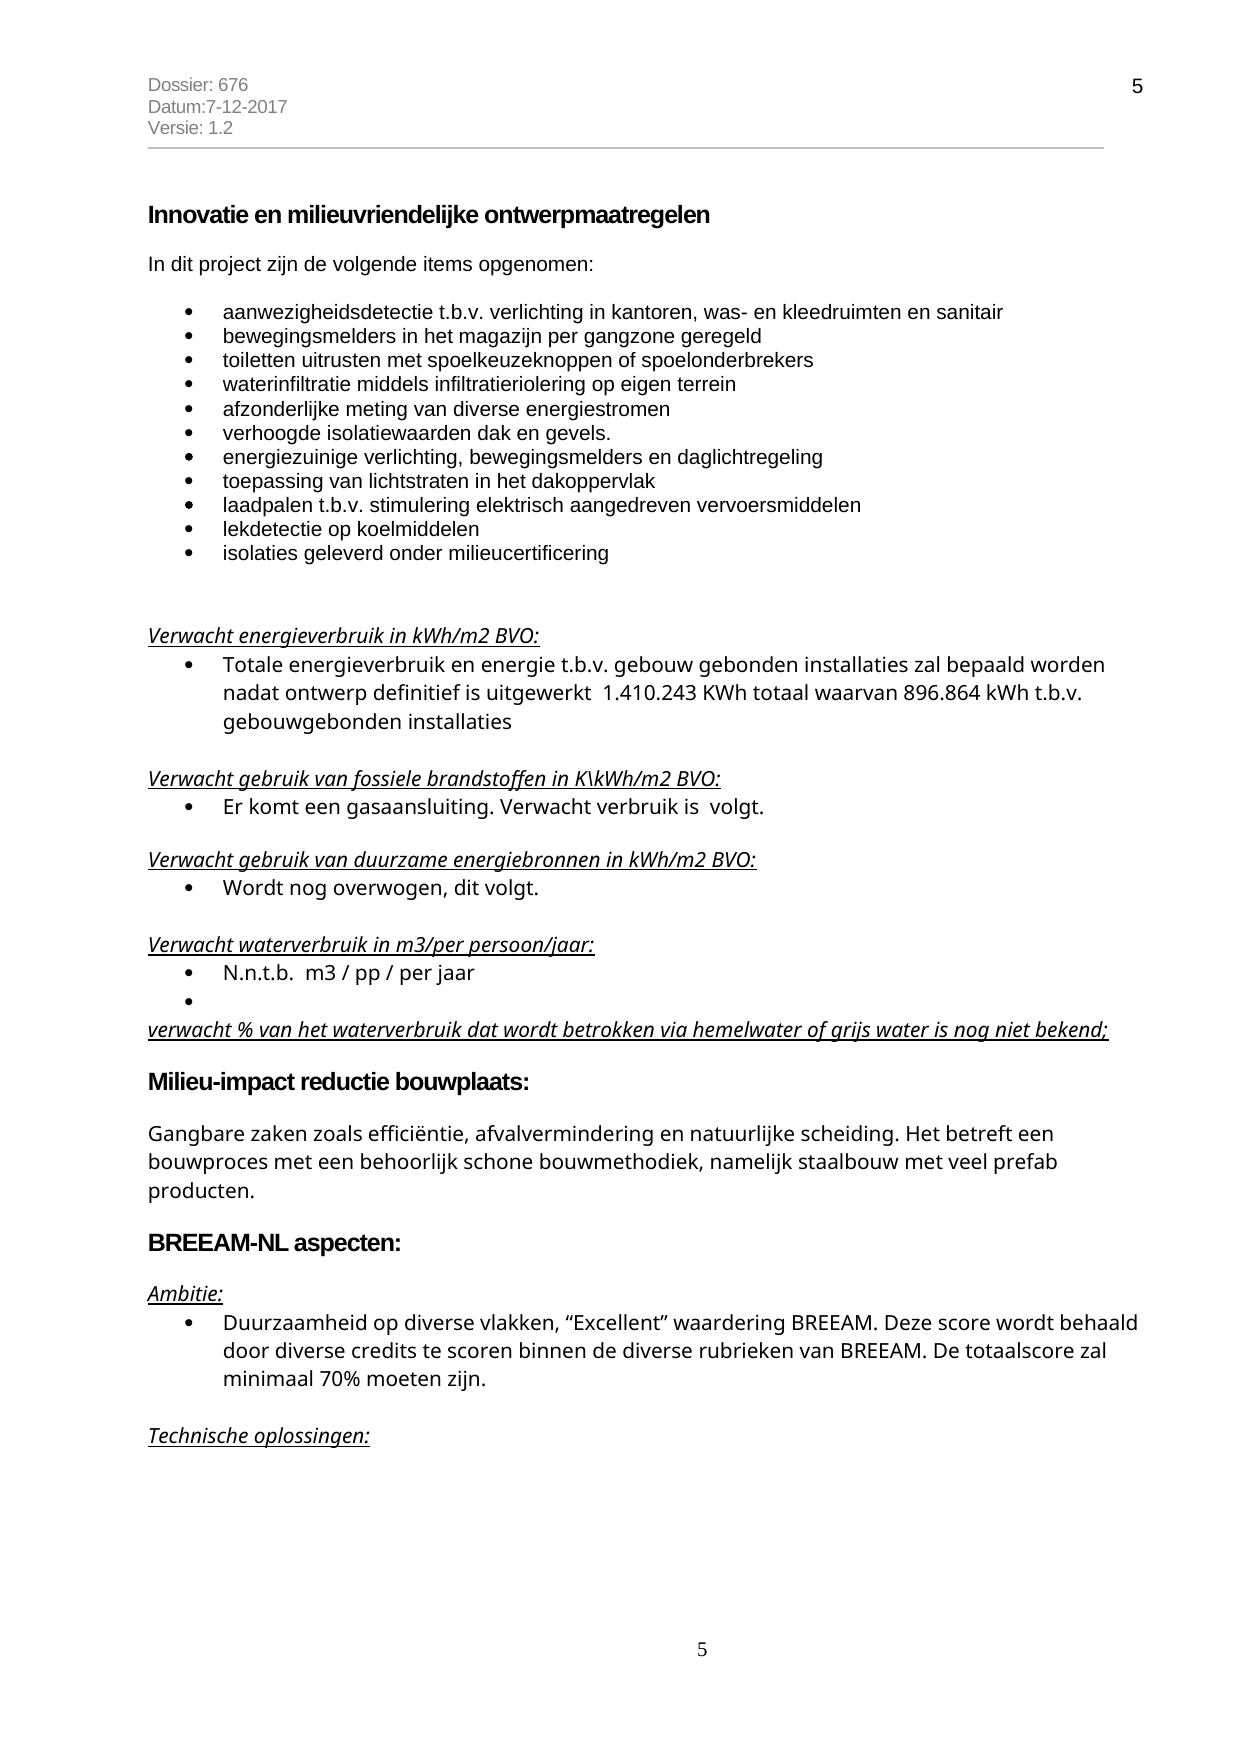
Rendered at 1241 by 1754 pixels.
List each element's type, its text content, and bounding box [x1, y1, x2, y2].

list N.n.t.b. m3 / pp / per jaar [185, 958, 1144, 987]
list laadpalen t.b.v. stimulering elektrisch aangedreven vervoersmiddelen [185, 493, 1144, 517]
subtitle BREEAM-NL aspecten: [148, 1227, 1144, 1256]
list toiletten uitrusten met spoelkeuzeknoppen of spoelonderbrekers [185, 348, 1144, 372]
list Er komt een gasaansluiting. Verwacht verbruik is volgt. [185, 792, 1144, 821]
list waterinfiltratie middels infiltratieriolering op eigen terrein [185, 372, 1144, 396]
text In dit project zijn de volgende items opgenomen: [148, 252, 1144, 276]
list afzonderlijke meting van diverse energiestromen [185, 396, 1144, 420]
list Wordt nog overwogen, dit volgt. [185, 873, 1144, 902]
text Verwacht gebruik van duurzame energiebronnen in kWh/m2 BVO: [148, 845, 1144, 873]
list toepassing van lichtstraten in het dakoppervlak [185, 468, 1144, 493]
list lekdetectie op koelmiddelen [185, 517, 1144, 541]
subtitle Innovatie en milieuvriendelijke ontwerpmaatregelen [148, 200, 1144, 229]
list Totale energieverbruik en energie t.b.v. gebouw gebonden installaties zal bepaald worden nadat ontwerp definitief is uitgewerkt 1.410.243 KWh totaal waarvan 896.864 kWh t.b.v. gebouwgebonden installaties [185, 650, 1144, 735]
text Verwacht energieverbruik in kWh/m2 BVO: [148, 622, 1144, 650]
text Technische oplossingen: [148, 1421, 1144, 1450]
list Duurzaamheid op diverse vlakken, “Excellent” waardering BREEAM. Deze score wordt behaald door diverse credits te scoren binnen de diverse rubrieken van BREEAM. De totaalscore zal minimaal 70% moeten zijn. [185, 1308, 1144, 1393]
text Verwacht waterverbruik in m3/per persoon/jaar: [148, 930, 1144, 958]
list verhoogde isolatiewaarden dak en gevels. [185, 420, 1144, 444]
list energiezuinige verlichting, bewegingsmelders en daglichtregeling [185, 444, 1144, 468]
text verwacht % van het waterverbruik dat wordt betrokken via hemelwater of grijs water is nog niet bekend; [148, 1015, 1144, 1044]
text Gangbare zaken zoals efficiëntie, afvalvermindering en natuurlijke scheiding. Het betreft een bouwproces met een behoorlijk schone bouwmethodiek, namelijk staalbouw met veel prefab producten. [148, 1119, 1144, 1204]
list aanwezigheidsdetectie t.b.v. verlichting in kantoren, was- en kleedruimten en sanitair [185, 300, 1144, 324]
text Ambitie: [148, 1279, 1144, 1308]
list isolaties geleverd onder milieucertificering [185, 541, 1144, 565]
text Verwacht gebruik van fossiele brandstoffen in K\kWh/m2 BVO: [148, 764, 1144, 792]
subtitle Milieu-impact reductie bouwplaats: [148, 1067, 1144, 1096]
list bewegingsmelders in het magazijn per gangzone geregeld [185, 324, 1144, 348]
